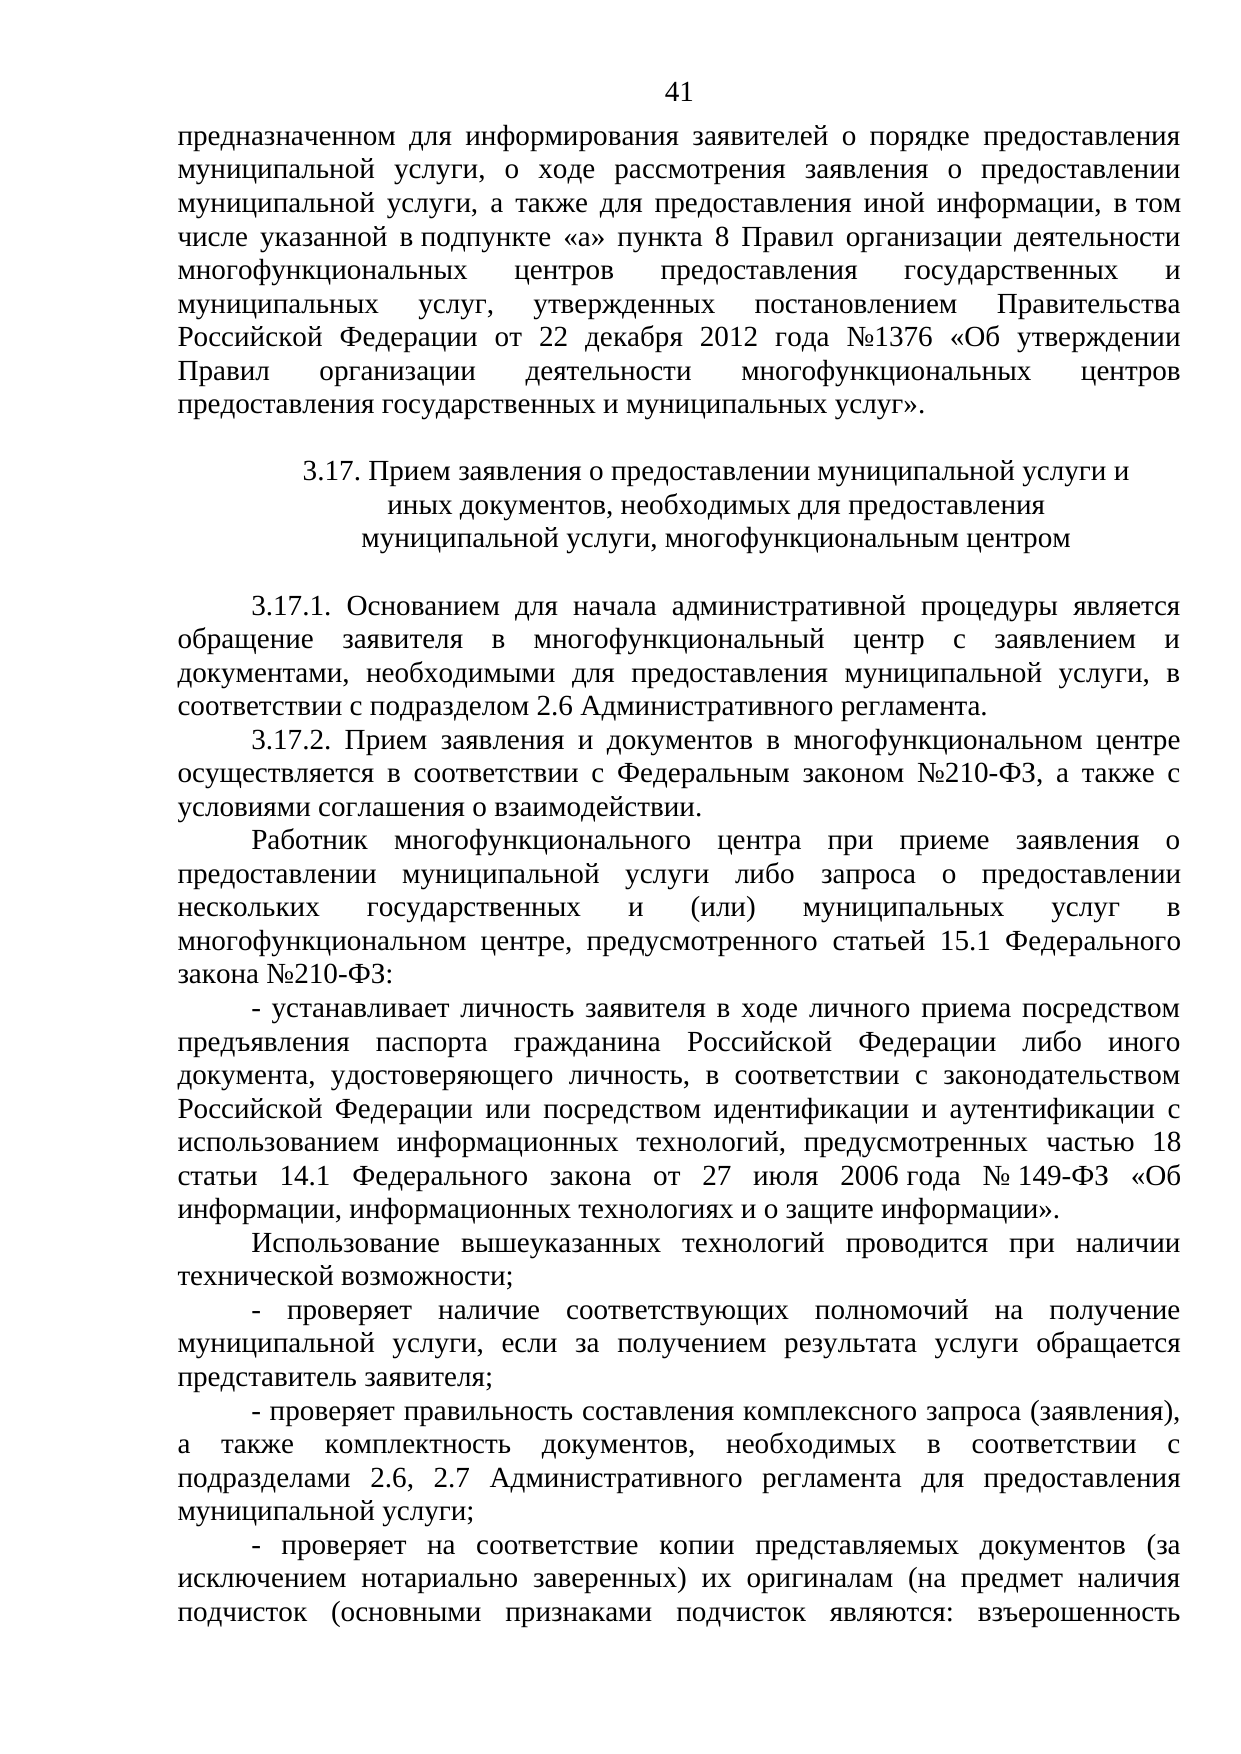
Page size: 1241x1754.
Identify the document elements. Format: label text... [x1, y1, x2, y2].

text 3.17.1. Основанием для начала административной процедуры является обращение заявителя в многофункциональный центр с заявлением и документами, необходимыми для предоставления муниципальной услуги, в соответствии с подразделом 2.6 Административного регламента. [177, 588, 1181, 722]
text - проверяет наличие соответствующих полномочий на получение муниципальной услуги, если за получением результата услуги обращается представитель заявителя; [177, 1292, 1181, 1393]
text Использование вышеуказанных технологий проводится при наличии технической возможности; [177, 1225, 1181, 1292]
text 3.17. Прием заявления о предоставлении муниципальной услуги и [177, 453, 1181, 487]
text 3.17.2. Прием заявления и документов в многофункциональном центре осуществляется в соответствии с Федеральным законом №210-ФЗ, а также с условиями соглашения о взаимодействии. [177, 722, 1181, 822]
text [177, 1527, 1181, 1627]
text - проверяет правильность составления комплексного запроса (заявления), а также комплектность документов, необходимых в соответствии с подразделами 2.6, 2.7 Административного регламента для предоставления муниципальной услуги; [177, 1393, 1181, 1527]
text - устанавливает личность заявителя в ходе личного приема посредством предъявления паспорта гражданина Российской Федерации либо иного документа, удостоверяющего личность, в соответствии с законодательством Российской Федерации или посредством идентификации и аутентификации с использованием информационных технологий, предусмотренных частью 18 статьи 14.1 Федерального закона от 27 июля 2006 года № 149-ФЗ «Об информации, информационных технологиях и о защите информации». [177, 990, 1181, 1225]
text Работник многофункционального центра при приеме заявления о предоставлении муниципальной услуги либо запроса о предоставлении нескольких государственных и (или) муниципальных услуг в многофункциональном центре, предусмотренного статьей 15.1 Федерального закона №210-ФЗ: [177, 822, 1181, 990]
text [177, 118, 1181, 420]
text муниципальной услуги, многофункциональным центром [177, 521, 1181, 554]
text иных документов, необходимых для предоставления [177, 487, 1181, 521]
